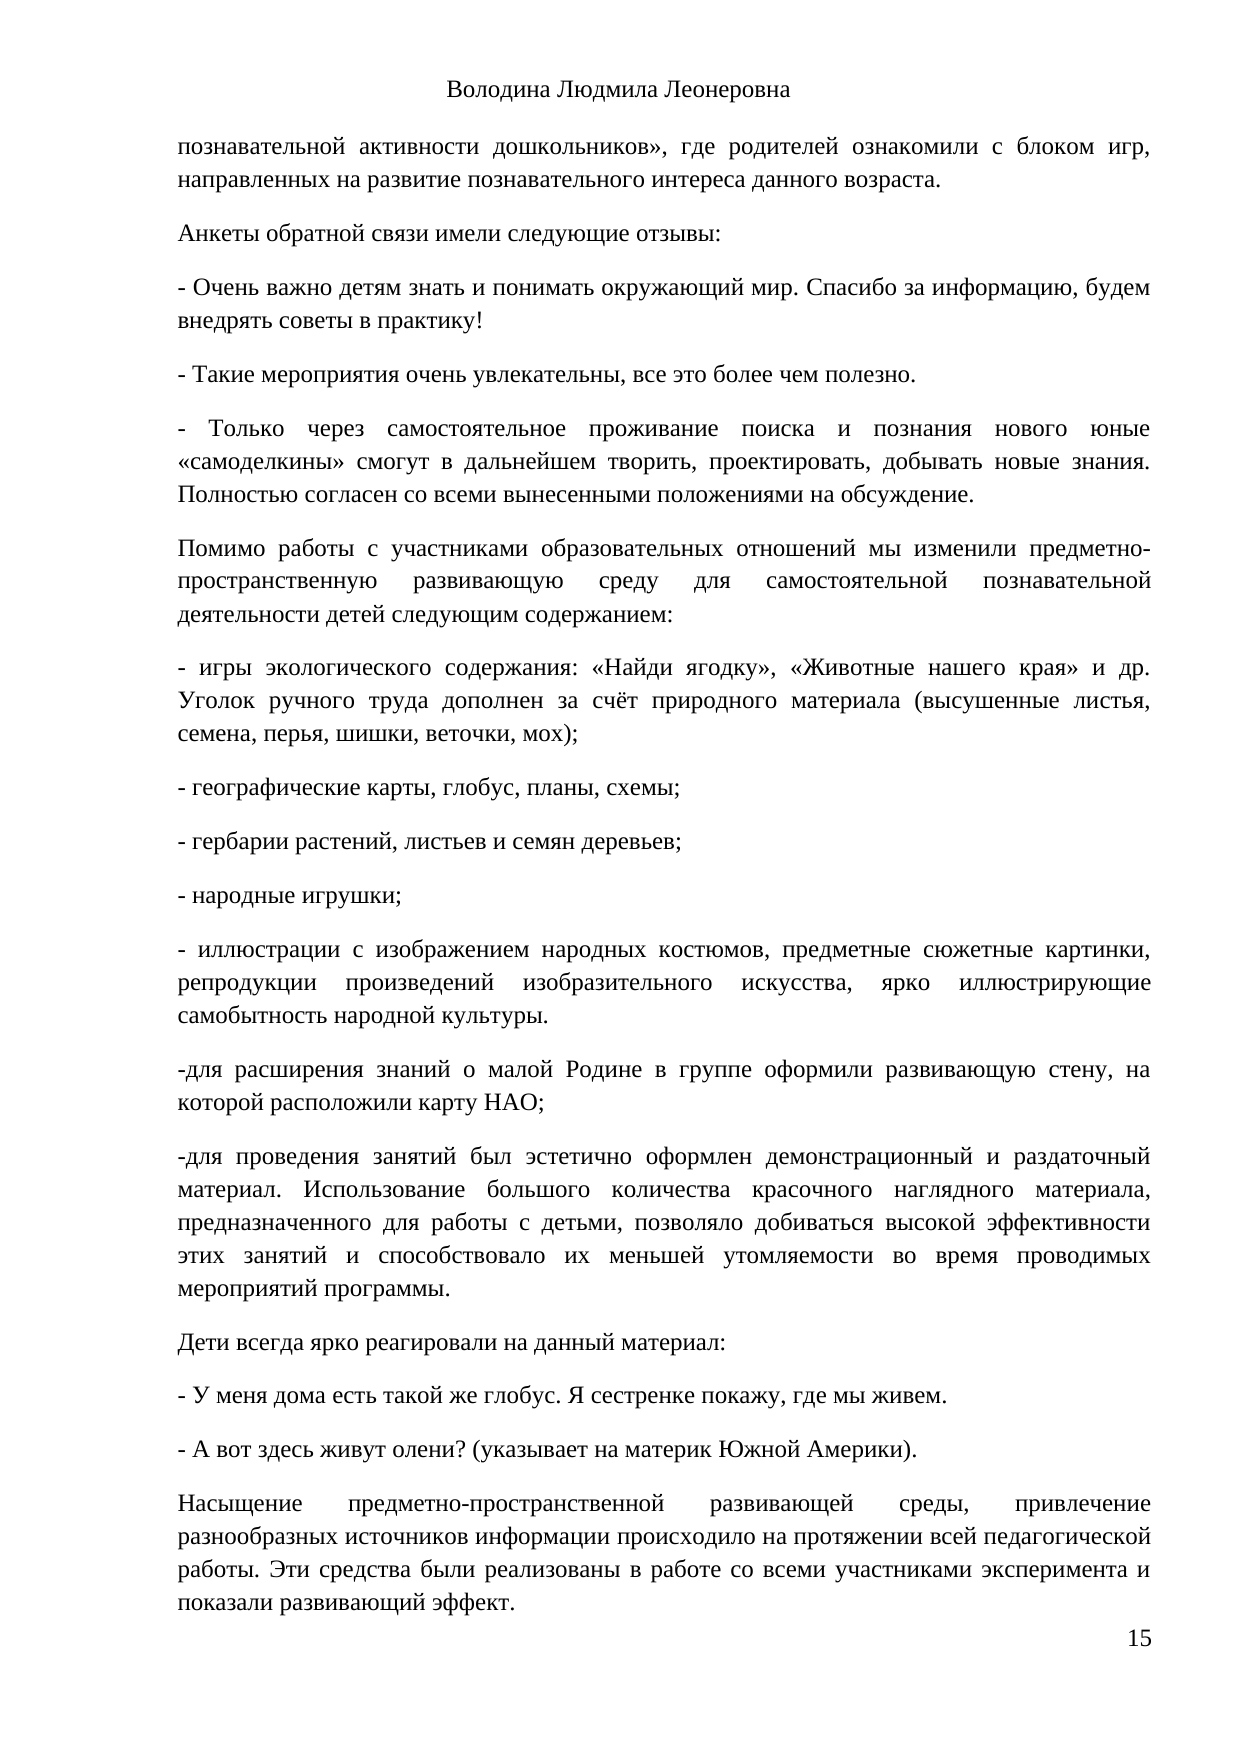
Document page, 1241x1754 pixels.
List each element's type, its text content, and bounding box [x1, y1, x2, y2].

text -для проведения занятий был эстетично оформлен демонстрационный и раздаточный материал. Использование большого количества красочного наглядного материала, предназначенного для работы с детьми, позволяло добиваться высокой эффективности этих занятий и способствовало их меньшей утомляемости во время проводимых мероприятий программы. [177, 1141, 1152, 1302]
text - Только через самостоятельное проживание поиска и познания нового юные «самоделкины» смогут в дальнейшем творить, проектировать, добывать новые знания. Полностью согласен со всеми вынесенными положениями на обсуждение. [177, 413, 1152, 507]
text Насыщение предметно-пространственной развивающей среды, привлечение разнообразных источников информации происходило на протяжении всей педагогической работы. Эти средства были реализованы в работе со всеми участниками эксперимента и показали развивающий эффект. [177, 1488, 1152, 1616]
text - А вот здесь живут олени? (указывает на материк Южной Америки). [177, 1434, 1152, 1463]
text - гербарии растений, листьев и семян деревьев; [177, 826, 1152, 855]
text - У меня дома есть такой же глобус. Я сестренке покажу, где мы живем. [177, 1381, 1152, 1409]
text - игры экологического содержания: «Найди ягодку», «Животные нашего края» и др. Уголок ручного труда дополнен за счёт природного материала (высушенные листья, семена, перья, шишки, веточки, мох); [177, 652, 1152, 747]
text - Такие мероприятия очень увлекательны, все это более чем полезно. [177, 359, 1152, 388]
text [177, 131, 1152, 193]
text - Очень важно детям знать и понимать окружающий мир. Спасибо за информацию, будем внедрять советы в практику! [177, 272, 1152, 334]
text - географические карты, глобус, планы, схемы; [177, 772, 1152, 801]
text - народные игрушки; [177, 880, 1152, 909]
text -для расширения знаний о малой Родине в группе оформили развивающую стену, на которой расположили карту НАО; [177, 1054, 1152, 1116]
text Помимо работы с участниками образовательных отношений мы изменили предметно-пространственную развивающую среду для самостоятельной познавательной деятельности детей следующим содержанием: [177, 533, 1152, 627]
text Дети всегда ярко реагировали на данный материал: [177, 1327, 1152, 1355]
text - иллюстрации с изображением народных костюмов, предметные сюжетные картинки, репродукции произведений изобразительного искусства, ярко иллюстрирующие самобытность народной культуры. [177, 934, 1152, 1029]
text Анкеты обратной связи имели следующие отзывы: [177, 218, 1152, 247]
